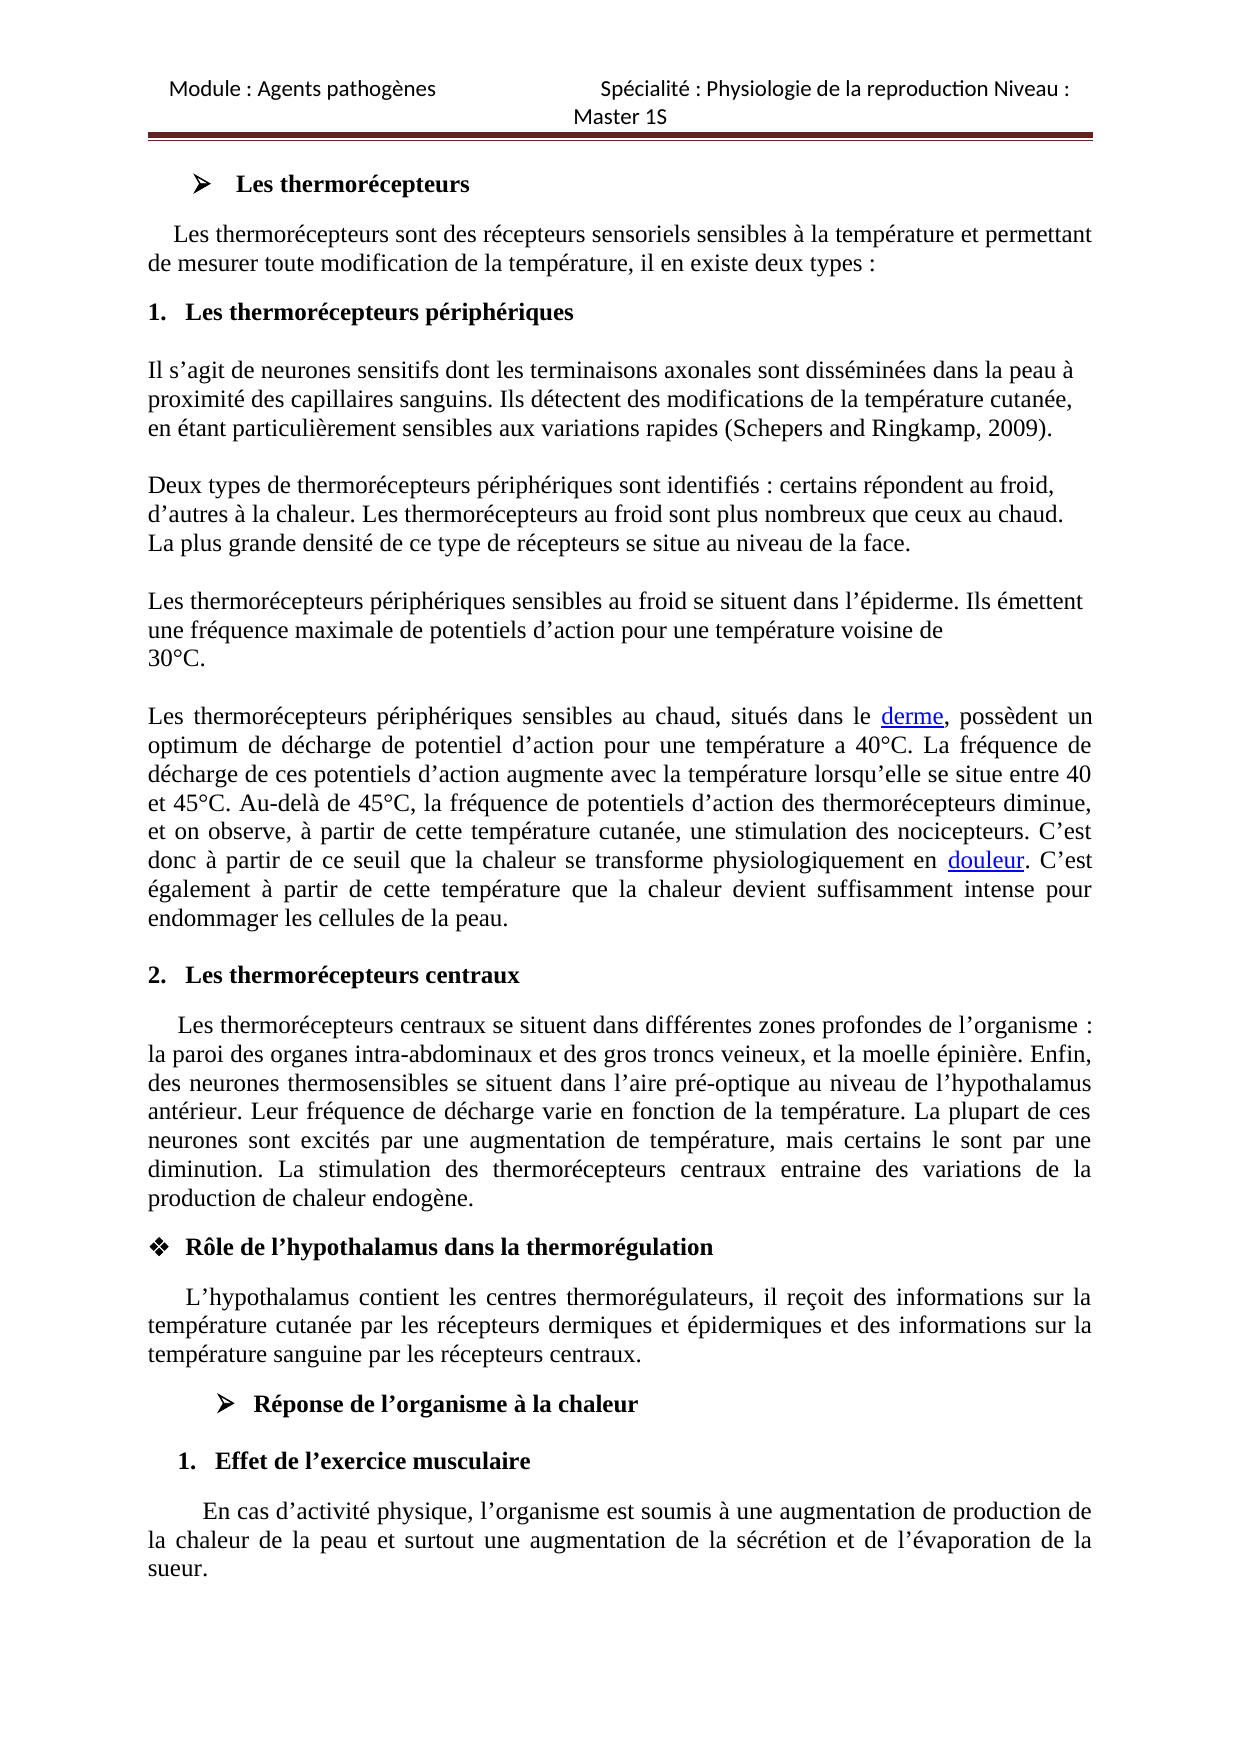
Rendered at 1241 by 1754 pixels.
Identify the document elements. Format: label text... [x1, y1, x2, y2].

list Les thermorécepteurs périphériques [148, 297, 1093, 326]
text Les thermorécepteurs périphériques sensibles au chaud, situés dans le derme, possèdent un optimum de décharge de potentiel d’action pour une température a 40°C. La fréquence de décharge de ces potentiels d’action augmente avec la température lorsqu’elle se situe entre 40 et 45°C. Au-delà de 45°C, la fréquence de potentiels d’action des thermorécepteurs diminue, et on observe, à partir de cette température cutanée, une stimulation des nocicepteurs. C’est donc à partir de ce seuil que la chaleur se transforme physiologiquement en douleur. C’est également à partir de cette température que la chaleur devient suffisamment intense pour endommager les cellules de la peau. [148, 701, 1093, 931]
text Les thermorécepteurs centraux se situent dans différentes zones profondes de l’organisme : la paroi des organes intra-abdominaux et des gros troncs veineux, et la moelle épinière. Enfin, des neurones thermosensibles se situent dans l’aire pré-optique au niveau de l’hypothalamus antérieur. Leur fréquence de décharge varie en fonction de la température. La plupart de ces neurones sont excités par une augmentation de température, mais certains le sont par une diminution. La stimulation des thermorécepteurs centraux entraine des variations de la production de chaleur endogène. [148, 1010, 1093, 1211]
list Les thermorécepteurs centraux [148, 961, 1093, 989]
text Les thermorécepteurs périphériques sensibles au froid se situent dans l’épiderme. Ils émettent une fréquence maximale de potentiels d’action pour une température voisine de 30°C. [148, 586, 1093, 672]
list Réponse de l’organisme à la chaleur [216, 1389, 1093, 1418]
list Effet de l’exercice musculaire [177, 1446, 1093, 1475]
list Rôle de l’hypothalamus dans la thermorégulation [148, 1232, 1093, 1261]
text L’hypothalamus contient les centres thermorégulateurs, il reçoit des informations sur la température cutanée par les récepteurs dermiques et épidermiques et des informations sur la température sanguine par les récepteurs centraux. [148, 1282, 1093, 1368]
text Les thermorécepteurs sont des récepteurs sensoriels sensibles à la température et permettant de mesurer toute modification de la température, il en existe deux types : [148, 219, 1093, 276]
list Les thermorécepteurs [192, 169, 1093, 198]
text Il s’agit de neurones sensitifs dont les terminaisons axonales sont disséminées dans la peau à proximité des capillaires sanguins. Ils détectent des modifications de la température cutanée, en étant particulièrement sensibles aux variations rapides (Schepers and Ringkamp, 2009). [148, 355, 1093, 441]
text Deux types de thermorécepteurs périphériques sont identifiés : certains répondent au froid, d’autres à la chaleur. Les thermorécepteurs au froid sont plus nombreux que ceux au chaud. La plus grande densité de ce type de récepteurs se situe au niveau de la face. [148, 471, 1093, 557]
text En cas d’activité physique, l’organisme est soumis à une augmentation de production de la chaleur de la peau et surtout une augmentation de la sécrétion et de l’évaporation de la sueur. [148, 1496, 1093, 1582]
